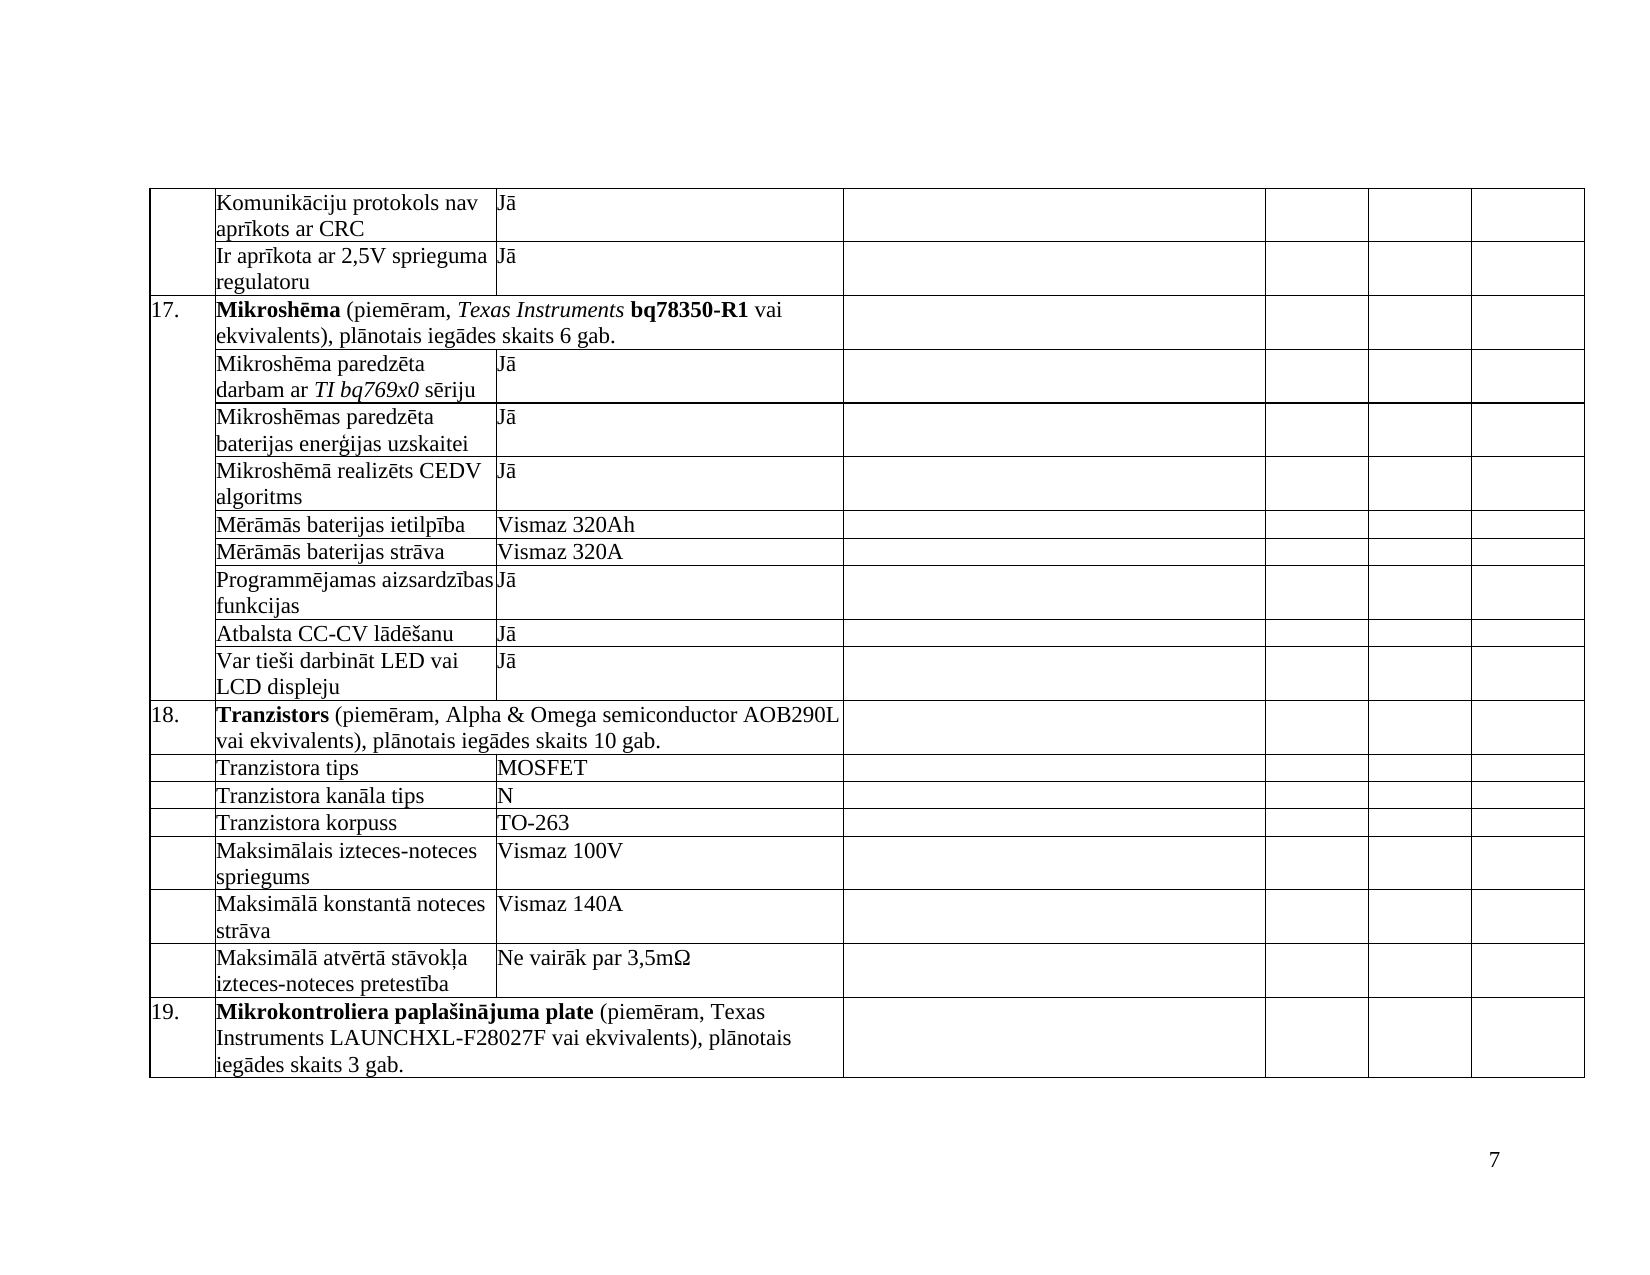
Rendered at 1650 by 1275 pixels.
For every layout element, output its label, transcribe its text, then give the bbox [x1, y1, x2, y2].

table_cell [1472, 296, 1584, 349]
table_cell [844, 647, 1265, 700]
table_cell [151, 890, 215, 943]
table_cell [1472, 566, 1584, 618]
table_cell [844, 620, 1265, 646]
table_cell Jā [497, 350, 843, 402]
table_cell [1472, 511, 1584, 537]
table_cell [1472, 242, 1584, 295]
table_cell Jā [497, 404, 843, 456]
table_cell [1369, 701, 1471, 753]
table_cell [1472, 944, 1584, 997]
table_cell [844, 566, 1265, 618]
table_cell [844, 701, 1265, 753]
table_cell [1472, 998, 1584, 1077]
table_cell [844, 944, 1265, 997]
table_cell [151, 809, 215, 836]
table_cell [1472, 782, 1584, 808]
table_cell [1369, 296, 1471, 349]
table_cell Mērāmās baterijas strāva [216, 539, 496, 565]
table_cell [844, 998, 1265, 1077]
table_cell [844, 350, 1265, 402]
table_cell [844, 782, 1265, 808]
table_cell [151, 837, 215, 889]
table_cell [1266, 566, 1368, 618]
table_cell Komunikāciju protokols nav aprīkots ar CRC [216, 189, 496, 241]
table_cell [1369, 242, 1471, 295]
table_cell [1266, 457, 1368, 510]
table_cell Mikroshēma (piemēram, Texas Instruments bq78350-R1 vai ekvivalents), plānotais iegādes skaits 6 gab. [216, 296, 843, 349]
table_cell [1472, 755, 1584, 781]
table_cell Maksimālais izteces-noteces spriegums [216, 837, 496, 889]
table_cell [1472, 701, 1584, 753]
table_cell [1369, 809, 1471, 836]
table_cell [844, 404, 1265, 456]
table_cell [1369, 350, 1471, 402]
table_cell [1472, 539, 1584, 565]
table_cell Vismaz 140A [497, 890, 843, 943]
table_cell [1266, 755, 1368, 781]
table_cell Tranzistors (piemēram, Alpha & Omega semiconductor AOB290L vai ekvivalents), plānotais iegādes skaits 10 gab. [216, 701, 843, 753]
table_cell [1369, 837, 1471, 889]
table_cell [844, 296, 1265, 349]
table_cell [844, 890, 1265, 943]
table_cell [1369, 755, 1471, 781]
table_cell Mikroshēmā realizēts CEDV algoritms [216, 457, 496, 510]
table_cell [1369, 457, 1471, 510]
table_cell Mērāmās baterijas ietilpība [216, 511, 496, 537]
table_cell [844, 809, 1265, 836]
table_cell [1472, 189, 1584, 241]
table_cell [1472, 837, 1584, 889]
table_cell [1369, 890, 1471, 943]
table_cell Vismaz 320Ah [497, 511, 843, 537]
table_cell 18. [151, 701, 215, 753]
table_cell [1266, 809, 1368, 836]
table_cell Tranzistora tips [216, 755, 496, 781]
table_cell [1266, 189, 1368, 241]
table_cell Jā [497, 566, 843, 618]
table_cell [151, 944, 215, 997]
table_cell [1266, 296, 1368, 349]
table_cell [1369, 647, 1471, 700]
table_cell [1266, 701, 1368, 753]
table_cell [844, 189, 1265, 241]
table_cell Jā [497, 189, 843, 241]
table_cell Jā [497, 457, 843, 510]
table_cell TO-263 [497, 809, 843, 836]
table_cell [1266, 511, 1368, 537]
table_cell [844, 755, 1265, 781]
table_cell Vismaz 100V [497, 837, 843, 889]
table_cell Mikroshēma paredzēta darbam ar TI bq769x0 sēriju [216, 350, 496, 402]
table_cell [844, 457, 1265, 510]
table_cell Ir aprīkota ar 2,5V sprieguma regulatoru [216, 242, 496, 295]
table_cell [1266, 539, 1368, 565]
table_cell [1369, 620, 1471, 646]
table_cell N [497, 782, 843, 808]
table_cell Mikrokontroliera paplašinājuma plate (piemēram, Texas Instruments LAUNCHXL-F28027F vai ekvivalents), plānotais iegādes skaits 3 gab. [216, 998, 843, 1077]
table_cell [151, 782, 215, 808]
table_cell [1369, 782, 1471, 808]
table_cell Jā [497, 647, 843, 700]
table_cell [1472, 350, 1584, 402]
table_cell [1266, 404, 1368, 456]
table_cell [1266, 242, 1368, 295]
table_cell Atbalsta CC-CV lādēšanu [216, 620, 496, 646]
table_cell [1266, 350, 1368, 402]
table_cell MOSFET [497, 755, 843, 781]
table_cell [1472, 890, 1584, 943]
table_cell Tranzistora korpuss [216, 809, 496, 836]
table_cell [1369, 189, 1471, 241]
table_cell [1369, 404, 1471, 456]
table_cell Tranzistora kanāla tips [216, 782, 496, 808]
table_cell [1266, 890, 1368, 943]
table_cell [1266, 647, 1368, 700]
table_cell Programmējamas aizsardzības funkcijas [216, 566, 496, 618]
table_cell [1266, 944, 1368, 997]
table_cell [1369, 539, 1471, 565]
table_cell [1369, 511, 1471, 537]
table_cell Jā [497, 620, 843, 646]
table_cell [151, 755, 215, 781]
table_cell [1369, 998, 1471, 1077]
table_cell [1266, 837, 1368, 889]
table_cell [1472, 404, 1584, 456]
table_cell Maksimālā konstantā noteces strāva [216, 890, 496, 943]
table_cell [1266, 998, 1368, 1077]
table_cell 19. [151, 998, 215, 1077]
table_cell [1266, 782, 1368, 808]
table_cell [844, 511, 1265, 537]
table_cell [844, 837, 1265, 889]
table_cell [1266, 620, 1368, 646]
table_cell [1472, 620, 1584, 646]
table_cell [844, 242, 1265, 295]
table_cell Ne vairāk par 3,5mΩ [497, 944, 843, 997]
table_cell Mikroshēmas paredzēta baterijas enerģijas uzskaitei [216, 404, 496, 456]
table_cell [1369, 566, 1471, 618]
table_cell Var tieši darbināt LED vai LCD displeju [216, 647, 496, 700]
table_cell [1472, 809, 1584, 836]
table_cell [844, 539, 1265, 565]
table_cell 17. [151, 296, 215, 700]
table_cell [1472, 647, 1584, 700]
table_cell [1369, 944, 1471, 997]
table_cell [1472, 457, 1584, 510]
table_cell Maksimālā atvērtā stāvokļa izteces-noteces pretestība [216, 944, 496, 997]
table_cell Vismaz 320A [497, 539, 843, 565]
table_cell Jā [497, 242, 843, 295]
